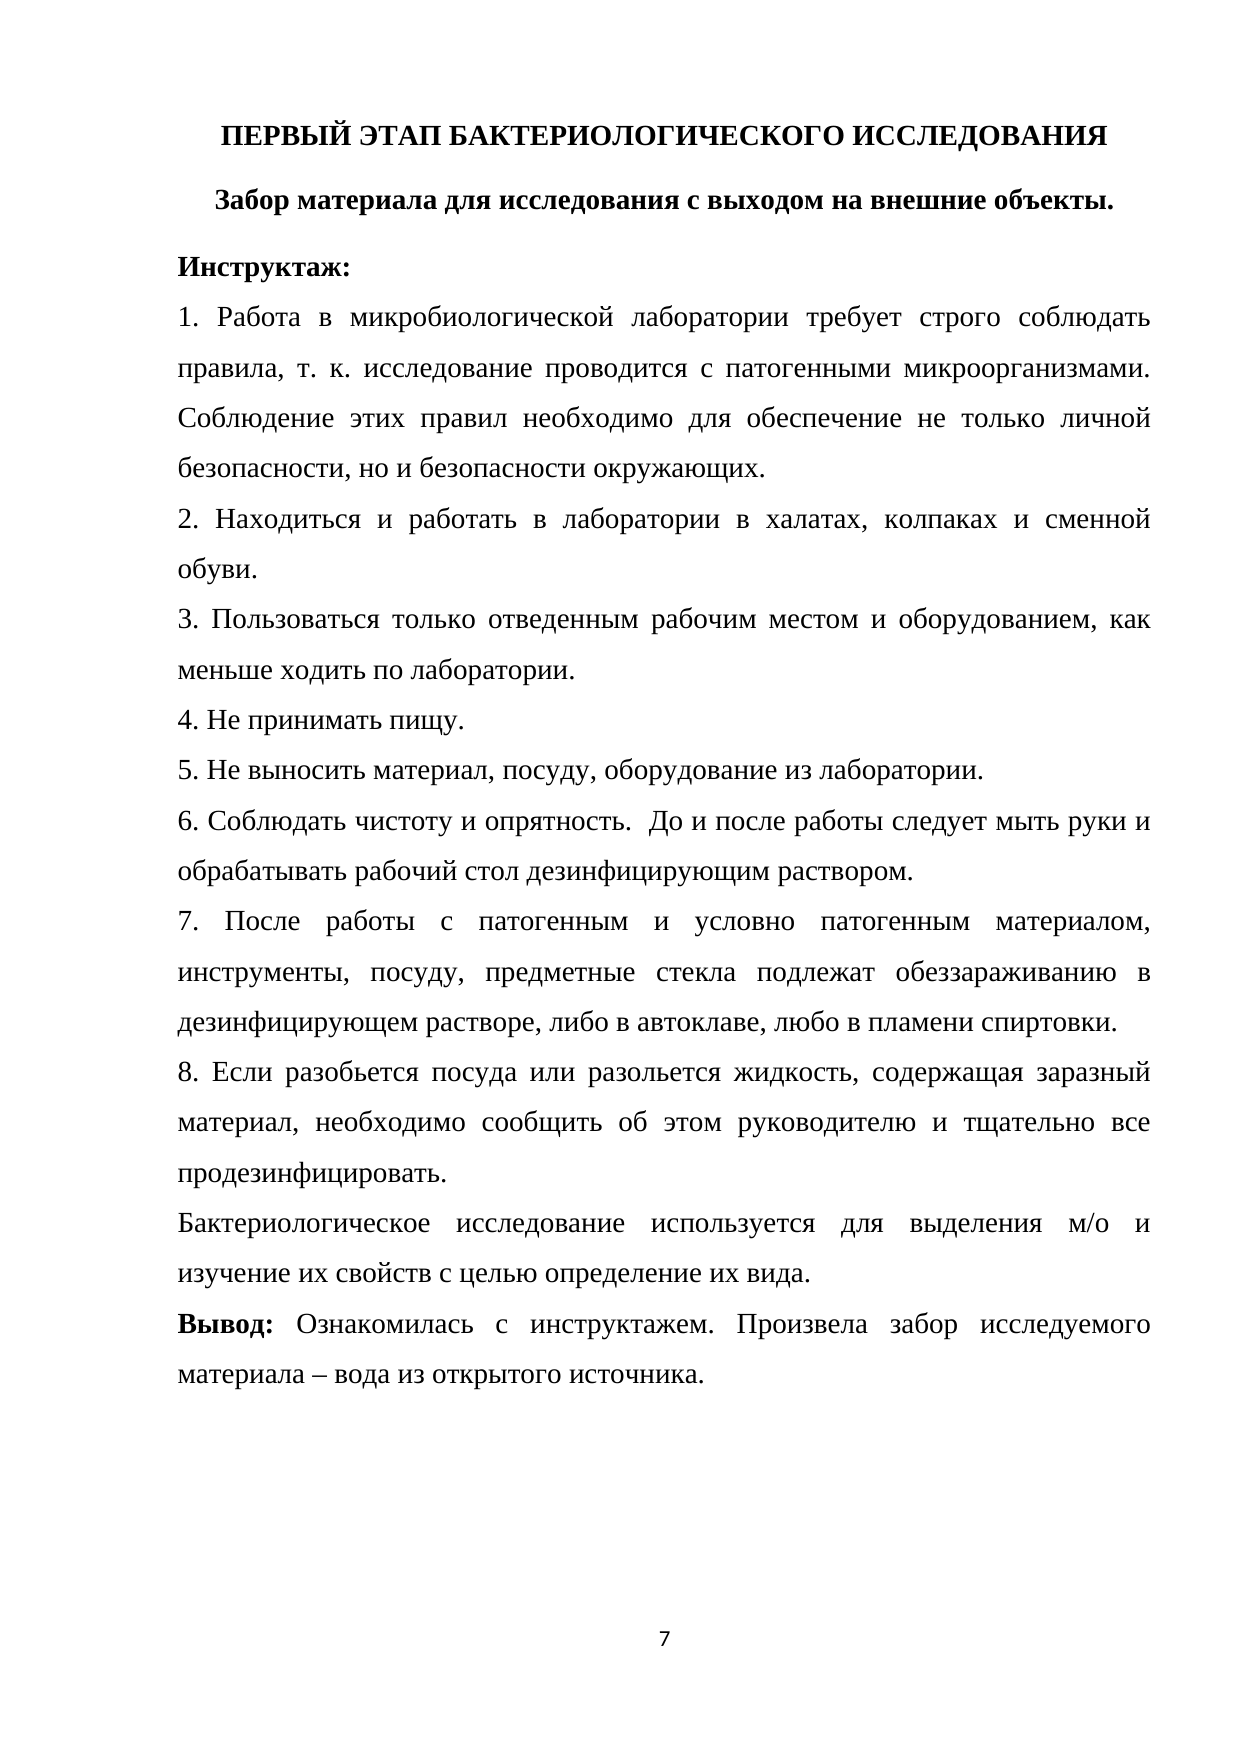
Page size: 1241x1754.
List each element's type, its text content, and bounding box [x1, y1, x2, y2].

text Инструктаж: [177, 249, 1152, 283]
text 5. Не выносить материал, посуду, оборудование из лаборатории. [177, 752, 1152, 786]
text 7. После работы с патогенным и условно патогенным материалом, инструменты, посуду, предметные стекла подлежат обеззараживанию в дезинфицирующем растворе, либо в автоклаве, любо в пламени спиртовки. [177, 903, 1152, 1037]
text 3. Пользоваться только отведенным рабочим местом и оборудованием, как меньше ходить по лаборатории. [177, 601, 1152, 685]
text 2. Находиться и работать в лаборатории в халатах, колпаках и сменной обуви. [177, 501, 1152, 585]
text Вывод: Ознакомилась с инструктажем. Произвела забор исследуемого материала – вода из открытого источника. [177, 1306, 1152, 1390]
text 6. Соблюдать чистоту и опрятность. До и после работы следует мыть руки и обрабатывать рабочий стол дезинфицирующим раствором. [177, 803, 1152, 887]
text 4. Не принимать пищу. [177, 702, 1152, 736]
text 1. Работа в микробиологической лаборатории требует строго соблюдать правила, т. к. исследование проводится с патогенными микроорганизмами. Соблюдение этих правил необходимо для обеспечение не только личной безопасности, но и безопасности окружающих. [177, 299, 1152, 484]
subtitle Забор материала для исследования с выходом на внешние объекты. [177, 182, 1152, 216]
subtitle ПЕРВЫЙ ЭТАП БАКТЕРИОЛОГИЧЕСКОГО ИССЛЕДОВАНИЯ [177, 118, 1152, 152]
text 8. Если разобьется посуда или разольется жидкость, содержащая заразный материал, необходимо сообщить об этом руководителю и тщательно все продезинфицировать. [177, 1054, 1152, 1188]
text Бактериологическое исследование используется для выделения м/о и изучение их свойств с целью определение их вида. [177, 1205, 1152, 1289]
